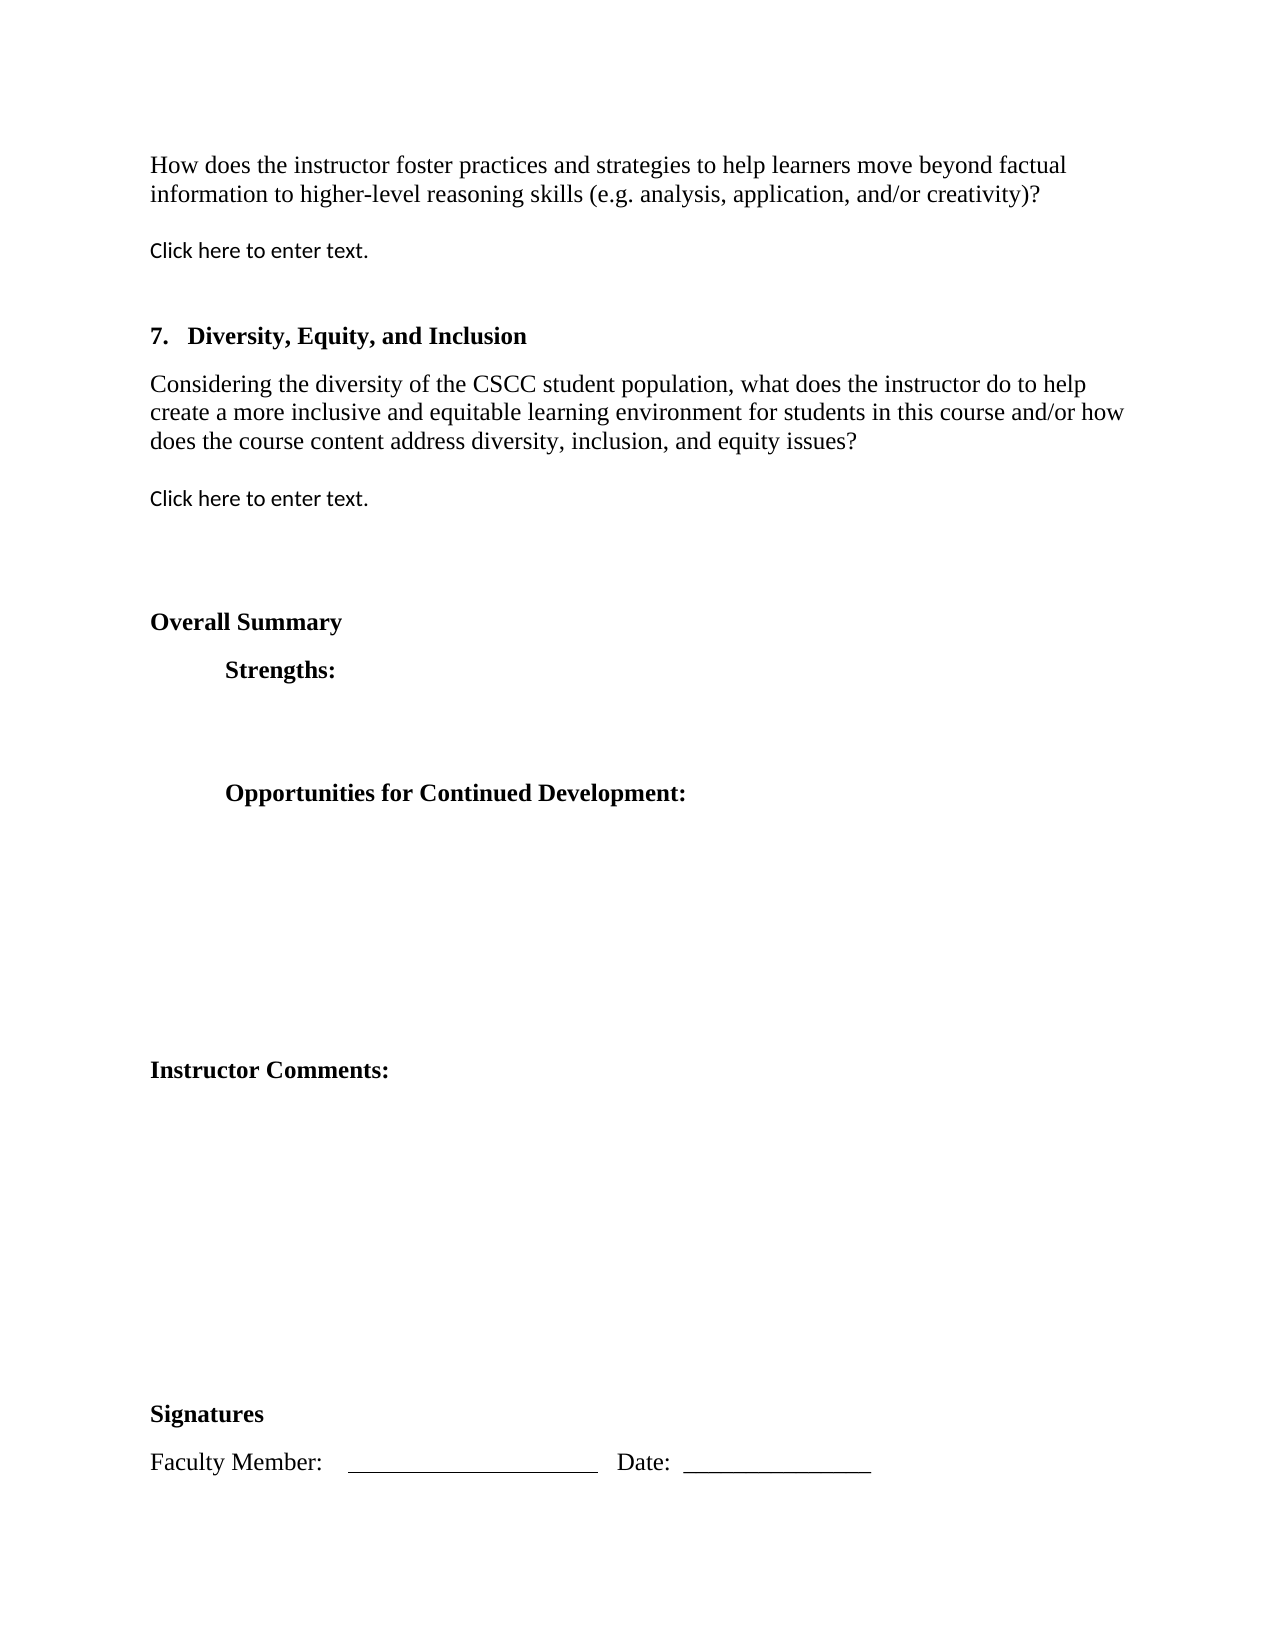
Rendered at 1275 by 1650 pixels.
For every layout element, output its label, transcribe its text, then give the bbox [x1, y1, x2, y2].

text Opportunities for Continued Development: [225, 778, 1125, 807]
text Instructor Comments: [150, 1055, 1125, 1084]
text Overall Summary [150, 607, 1125, 636]
text Considering the diversity of the CSCC student population, what does the instructor do to help create a more inclusive and equitable learning environment for students in this course and/or how does the course content address diversity, inclusion, and equity issues? [150, 369, 1125, 455]
list Diversity, Equity, and Inclusion [150, 321, 1125, 350]
text How does the instructor foster practices and strategies to help learners move beyond factual information to higher-level reasoning skills (e.g. analysis, application, and/or creativity)? [150, 150, 1125, 207]
text Signatures [150, 1399, 1125, 1428]
text Faculty Member: Date: _______________ [150, 1447, 1125, 1475]
text Strengths: [225, 655, 1125, 683]
